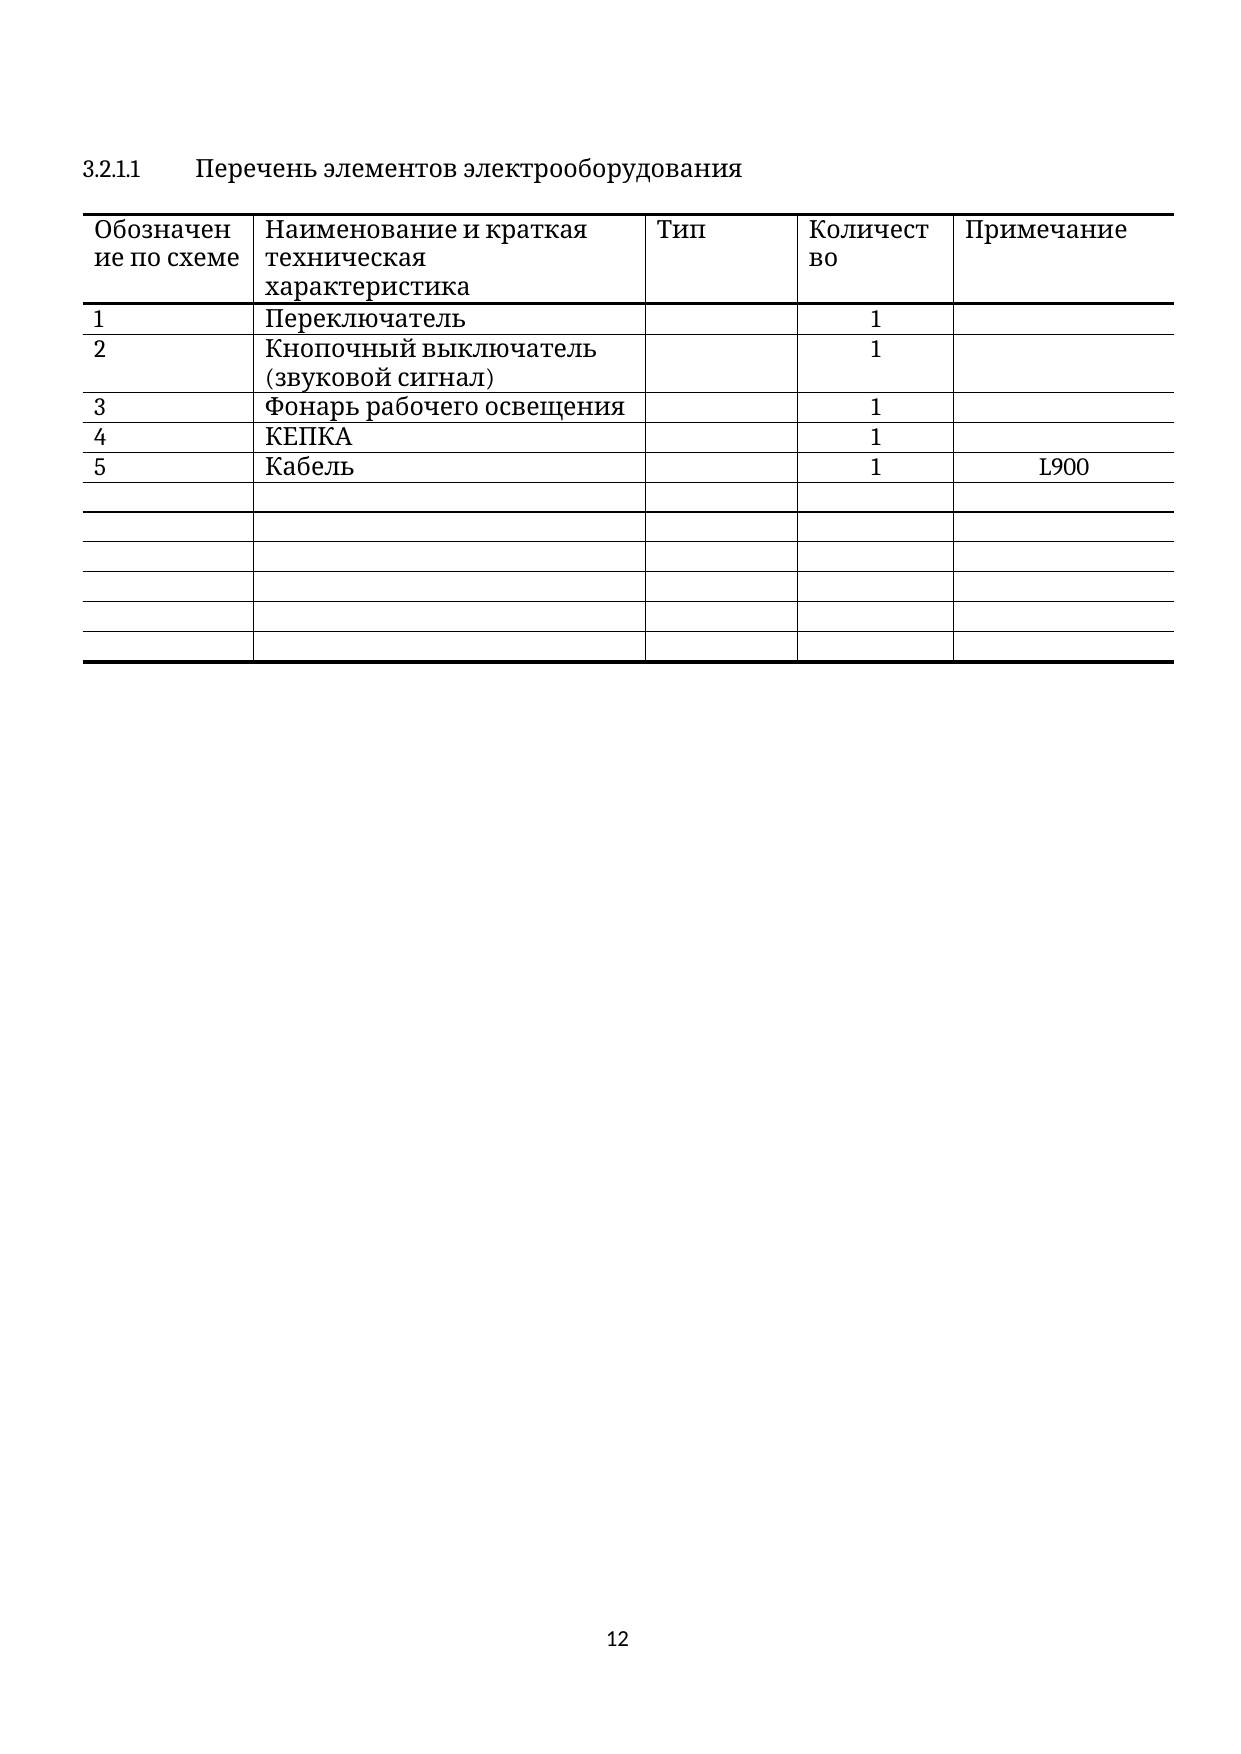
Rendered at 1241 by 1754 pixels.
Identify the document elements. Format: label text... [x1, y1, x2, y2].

table_cell Кнопочный выключатель (звуковой сигнал) [254, 335, 645, 392]
table_cell [254, 572, 645, 601]
table_cell [254, 632, 645, 660]
table_cell [254, 513, 645, 541]
table_cell [954, 602, 1174, 631]
table_cell [83, 483, 253, 511]
table_cell L900 [954, 453, 1174, 482]
table_header Наименование и краткая техническая характеристика [254, 216, 645, 302]
table_cell [83, 513, 253, 541]
table_cell [954, 423, 1174, 452]
table_cell 4 [83, 423, 253, 452]
table_cell [954, 483, 1174, 511]
table_cell КЕПКА [254, 423, 645, 452]
table_cell [798, 542, 953, 571]
table_cell [646, 572, 797, 601]
table_cell [798, 483, 953, 511]
table_cell [646, 632, 797, 660]
table_cell [254, 602, 645, 631]
table_cell [646, 483, 797, 511]
table_cell [646, 305, 797, 334]
table_cell [646, 423, 797, 452]
table_cell 1 [798, 335, 953, 392]
table_header Обозначение по схеме [83, 216, 253, 302]
table_cell [646, 602, 797, 631]
table_cell 1 [798, 305, 953, 334]
table_cell [954, 513, 1174, 541]
table_cell 1 [798, 393, 953, 422]
table_header Примечание [954, 216, 1174, 302]
table_cell 1 [798, 453, 953, 482]
table_cell [83, 572, 253, 601]
table_cell [954, 393, 1174, 422]
table_cell [646, 453, 797, 482]
table_cell [646, 335, 797, 392]
table_cell Фонарь рабочего освещения [254, 393, 645, 422]
list Перечень элементов электрооборудования [83, 155, 1152, 184]
table_header Количество [798, 216, 953, 302]
table_cell [254, 542, 645, 571]
table_cell Переключатель [254, 305, 645, 334]
table_cell 1 [798, 423, 953, 452]
table_cell [954, 542, 1174, 571]
table_cell 2 [83, 335, 253, 392]
table_cell [646, 542, 797, 571]
table_cell [954, 305, 1174, 334]
table_cell [83, 542, 253, 571]
table_cell [798, 602, 953, 631]
table_cell [798, 572, 953, 601]
table_cell [646, 393, 797, 422]
table_cell [83, 632, 253, 660]
table_cell 1 [83, 305, 253, 334]
table_cell Кабель [254, 453, 645, 482]
table_cell [798, 632, 953, 660]
table_cell [83, 602, 253, 631]
table_cell [954, 632, 1174, 660]
table_cell [954, 572, 1174, 601]
table_cell [798, 513, 953, 541]
table_header Тип [646, 216, 797, 302]
table_cell [254, 483, 645, 511]
table_cell 3 [83, 393, 253, 422]
table_cell [954, 335, 1174, 392]
table_cell 5 [83, 453, 253, 482]
table_cell [646, 513, 797, 541]
